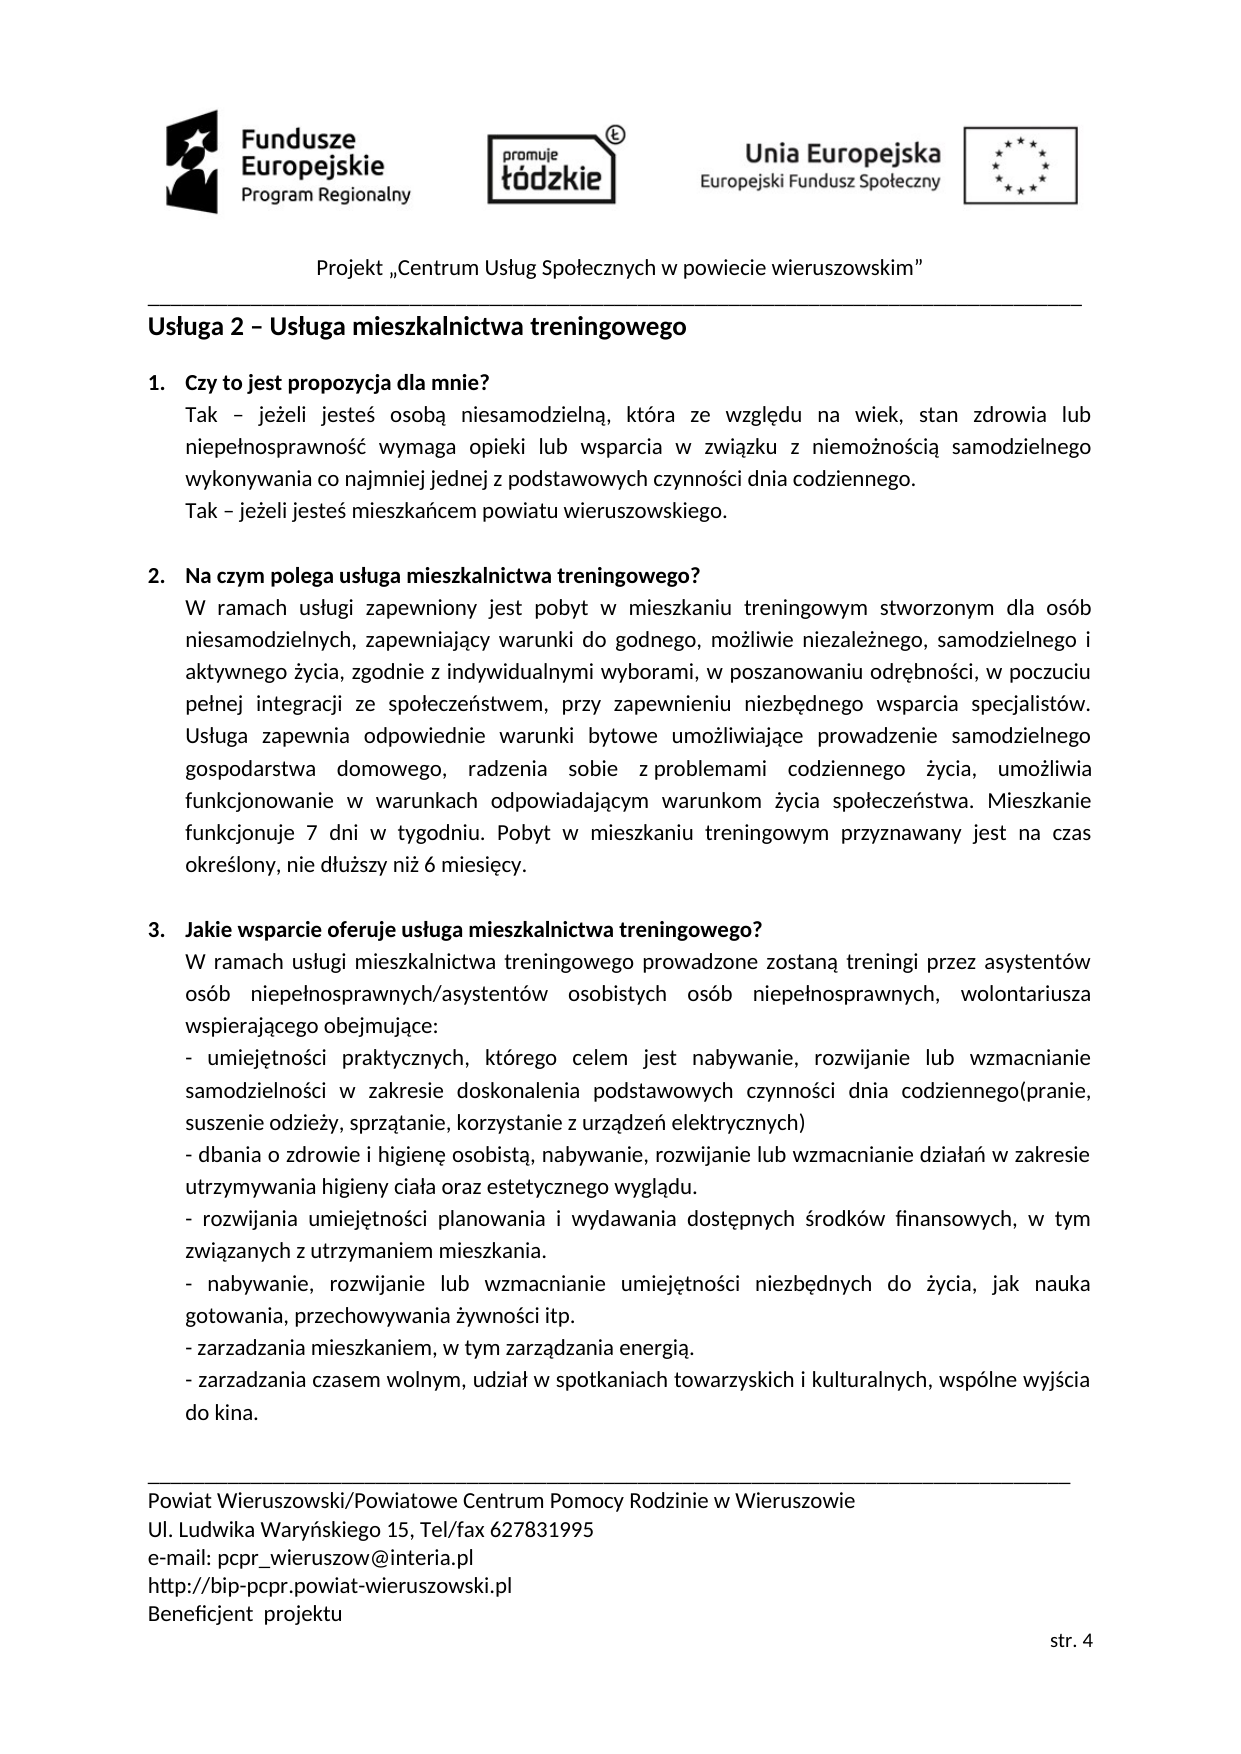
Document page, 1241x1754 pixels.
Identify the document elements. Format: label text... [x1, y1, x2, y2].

text Usługa 2 – Usługa mieszkalnictwa treningowego [148, 309, 1093, 342]
list Tak – jeżeli jesteś osobą niesamodzielną, która ze względu na wiek, stan zdrowia lub niepełnosprawność wymaga opieki lub wsparcia w związku z niemożnością samodzielnego wykonywania co najmniej jednej z podstawowych czynności dnia codziennego. [185, 400, 1093, 492]
list - umiejętności praktycznych, którego celem jest nabywanie, rozwijanie lub wzmacnianie samodzielności w zakresie doskonalenia podstawowych czynności dnia codziennego(pranie, suszenie odzieży, sprzątanie, korzystanie z urządzeń elektrycznych) [185, 1043, 1093, 1136]
list - nabywanie, rozwijanie lub wzmacnianie umiejętności niezbędnych do życia, jak nauka gotowania, przechowywania żywności itp. [185, 1269, 1093, 1329]
picture [147, 73, 1093, 253]
list Na czym polega usługa mieszkalnictwa treningowego? [148, 561, 1093, 589]
list - zarzadzania mieszkaniem, w tym zarządzania energią. [185, 1333, 1093, 1361]
list W ramach usługi mieszkalnictwa treningowego prowadzone zostaną treningi przez asystentów osób niepełnosprawnych/asystentów osobistych osób niepełnosprawnych, wolontariusza wspierającego obejmujące: [185, 947, 1093, 1039]
list Czy to jest propozycja dla mnie? [148, 368, 1093, 396]
list - dbania o zdrowie i higienę osobistą, nabywanie, rozwijanie lub wzmacnianie działań w zakresie utrzymywania higieny ciała oraz estetycznego wyglądu. [185, 1140, 1093, 1200]
list W ramach usługi zapewniony jest pobyt w mieszkaniu treningowym stworzonym dla osób niesamodzielnych, zapewniający warunki do godnego, możliwie niezależnego, samodzielnego i aktywnego życia, zgodnie z indywidualnymi wyborami, w poszanowaniu odrębności, w poczuciu pełnej integracji ze społeczeństwem, przy zapewnieniu niezbędnego wsparcia specjalistów. Usługa zapewnia odpowiednie warunki bytowe umożliwiające prowadzenie samodzielnego gospodarstwa domowego, radzenia sobie z problemami codziennego życia, umożliwia funkcjonowanie w warunkach odpowiadającym warunkom życia społeczeństwa. Mieszkanie funkcjonuje 7 dni w tygodniu. Pobyt w mieszkaniu treningowym przyznawany jest na czas określony, nie dłuższy niż 6 miesięcy. [185, 593, 1093, 878]
list - zarzadzania czasem wolnym, udział w spotkaniach towarzyskich i kulturalnych, wspólne wyjścia do kina. [185, 1365, 1093, 1426]
list Jakie wsparcie oferuje usługa mieszkalnictwa treningowego? [148, 915, 1093, 943]
list Tak – jeżeli jesteś mieszkańcem powiatu wieruszowskiego. [185, 496, 1093, 524]
list - rozwijania umiejętności planowania i wydawania dostępnych środków finansowych, w tym związanych z utrzymaniem mieszkania. [185, 1204, 1093, 1265]
